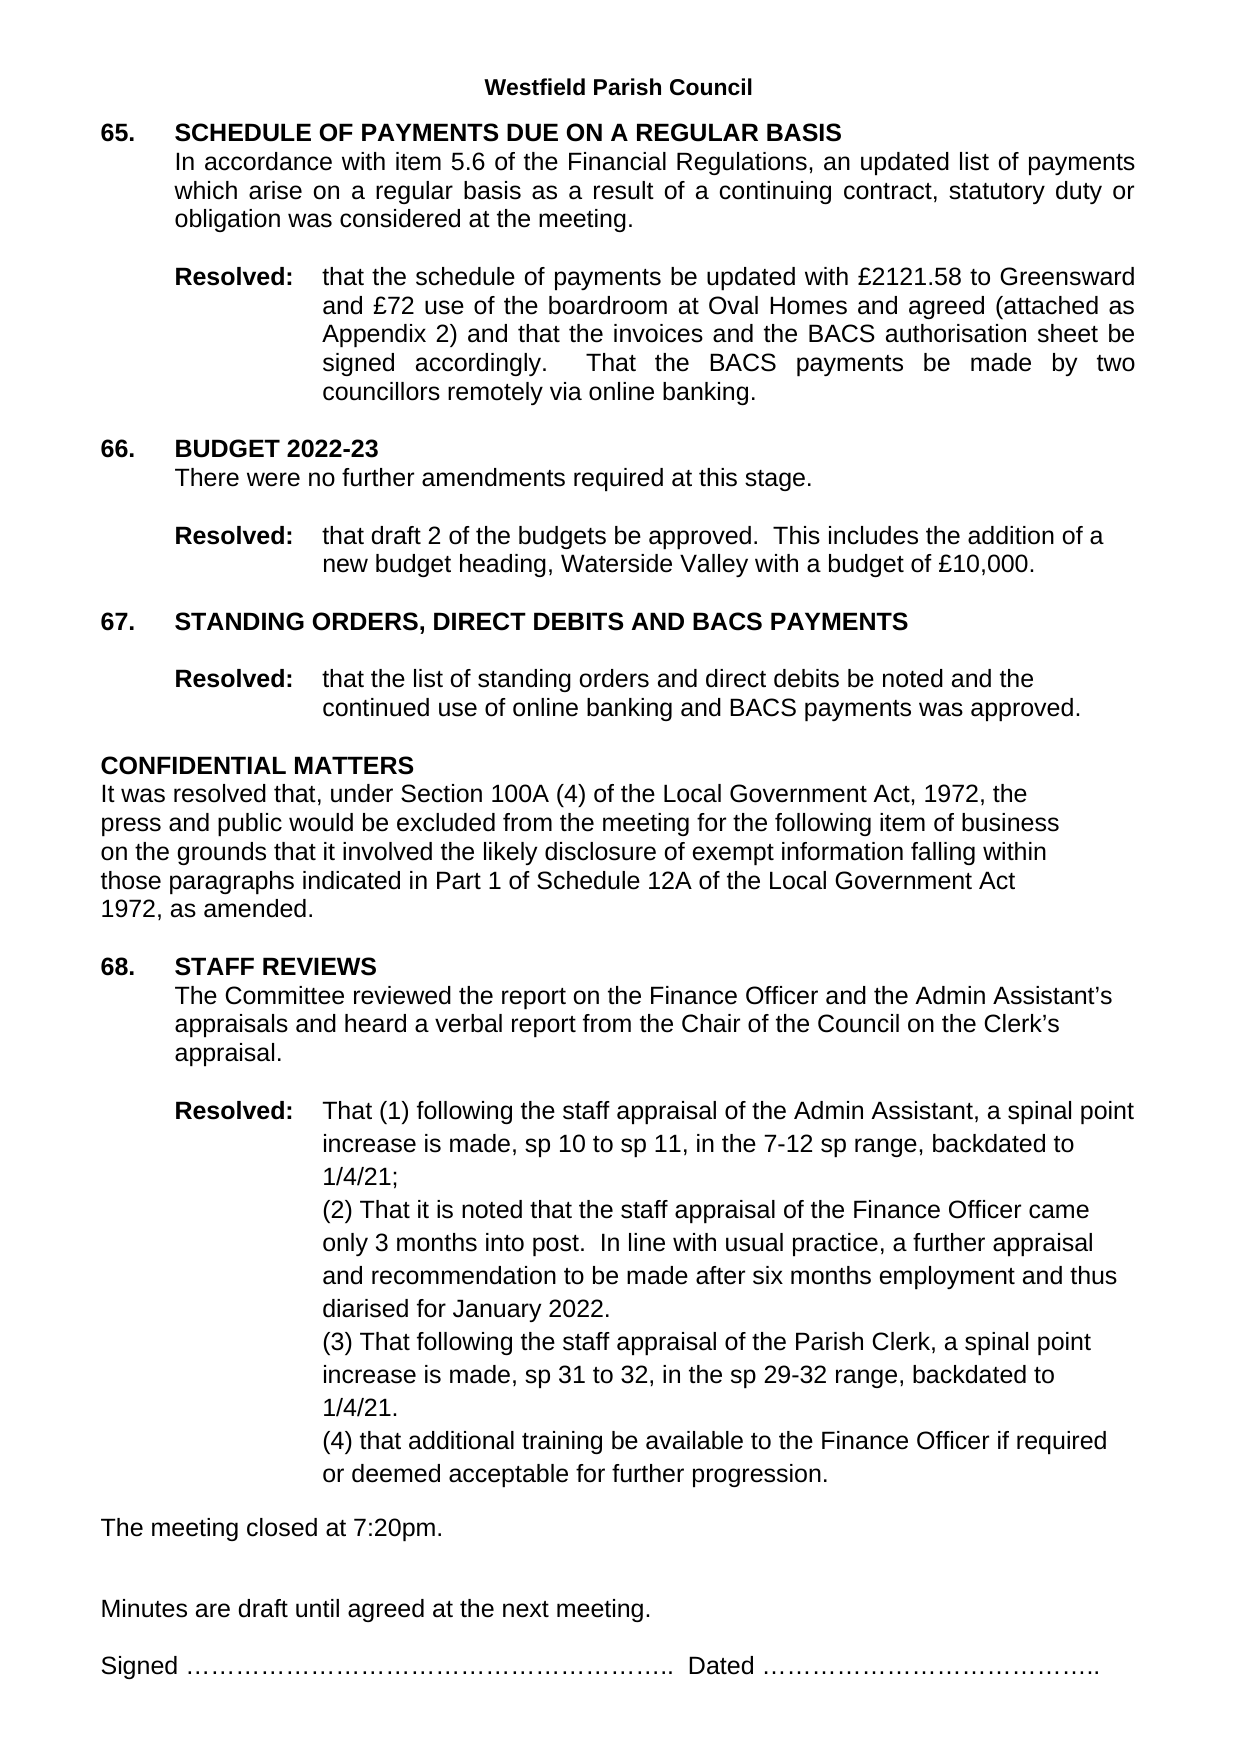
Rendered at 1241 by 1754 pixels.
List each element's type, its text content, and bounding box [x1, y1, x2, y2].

text 65. SCHEDULE OF PAYMENTS DUE ON A REGULAR BASIS [100, 118, 1137, 147]
text Resolved: that draft 2 of the budgets be approved. This includes the addition of a new budget heading, Waterside Valley with a budget of £10,000. [174, 521, 1137, 578]
text 66. BUDGET 2022-23 [100, 434, 1137, 463]
text CONFIDENTIAL MATTERS [100, 751, 1137, 779]
text In accordance with item 5.6 of the Financial Regulations, an updated list of payments which arise on a regular basis as a result of a continuing contract, statutory duty or obligation was considered at the meeting. [100, 147, 1137, 233]
text The Committee reviewed the report on the Finance Officer and the Admin Assistant’s [100, 981, 1137, 1009]
text There were no further amendments required at this stage. [100, 463, 1137, 492]
text 1972, as amended. [100, 894, 1137, 923]
text on the grounds that it involved the likely disclosure of exempt information falling within [100, 837, 1137, 866]
text Resolved: that the list of standing orders and direct debits be noted and the continued use of online banking and BACS payments was approved. [100, 664, 1137, 722]
text appraisals and heard a verbal report from the Chair of the Council on the Clerk’s [100, 1009, 1137, 1038]
text 68. STAFF REVIEWS [100, 952, 1137, 981]
text (3) That following the staff appraisal of the Parish Clerk, a spinal point increase is made, sp 31 to 32, in the sp 29-32 range, backdated to 1/4/21. [322, 1327, 1137, 1422]
text It was resolved that, under Section 100A (4) of the Local Government Act, 1972, the [100, 779, 1137, 808]
text (4) that additional training be available to the Finance Officer if required or deemed acceptable for further progression. [322, 1426, 1137, 1488]
text 67. STANDING ORDERS, DIRECT DEBITS AND BACS PAYMENTS [100, 607, 1137, 636]
text appraisal. [100, 1038, 1137, 1067]
text Resolved: That (1) following the staff appraisal of the Admin Assistant, a spinal point increase is made, sp 10 to sp 11, in the 7-12 sp range, backdated to 1/4/21; [174, 1096, 1137, 1190]
text press and public would be excluded from the meeting for the following item of business [100, 808, 1137, 837]
text those paragraphs indicated in Part 1 of Schedule 12A of the Local Government Act [100, 866, 1137, 894]
text The meeting closed at 7:20pm. [100, 1513, 1137, 1541]
text Resolved: that the schedule of payments be updated with £2121.58 to Greensward and £72 use of the boardroom at Oval Homes and agreed (attached as Appendix 2) and that the invoices and the BACS authorisation sheet be signed accordingly. That the BACS payments be made by two councillors remotely via online banking. [100, 262, 1137, 406]
text (2) That it is noted that the staff appraisal of the Finance Officer came only 3 months into post. In line with usual practice, a further appraisal and recommendation to be made after six months employment and thus diarised for January 2022. [322, 1195, 1137, 1322]
